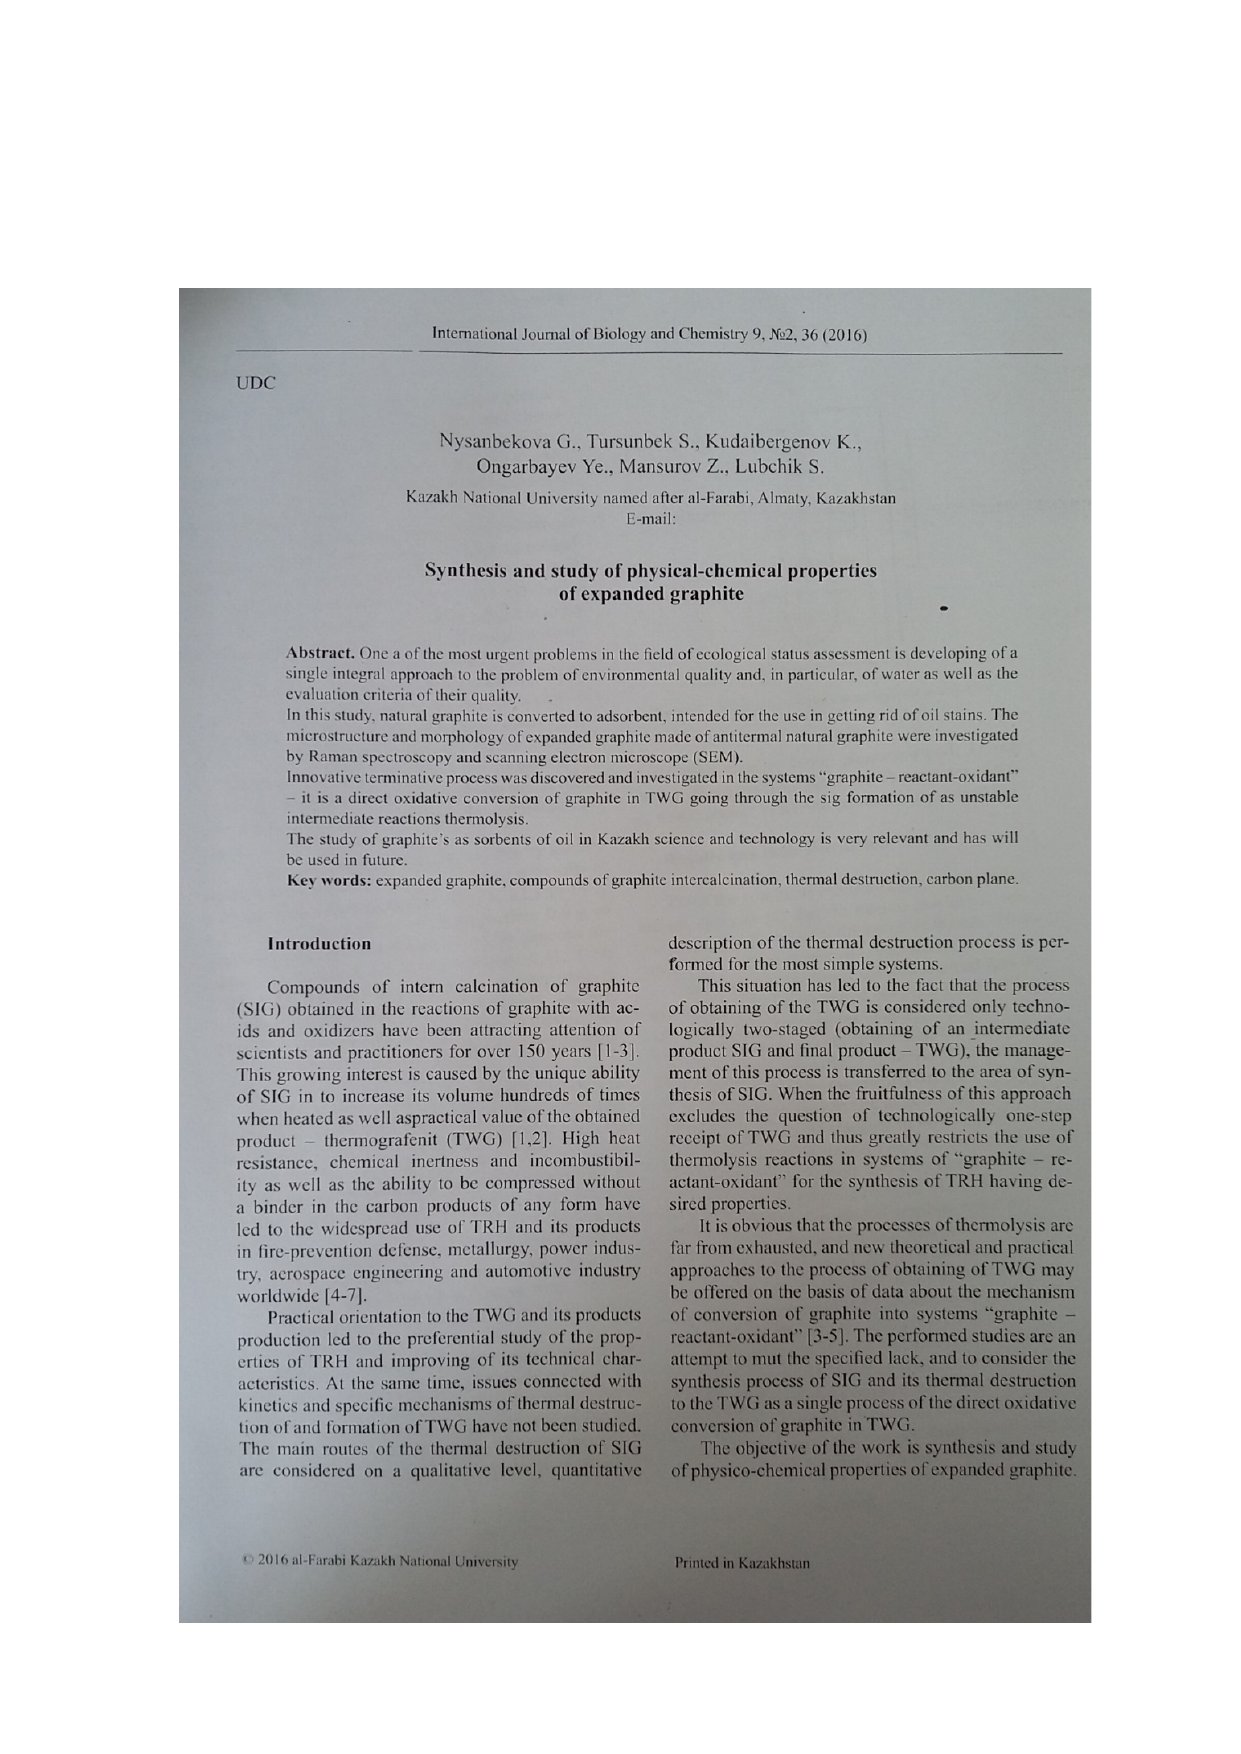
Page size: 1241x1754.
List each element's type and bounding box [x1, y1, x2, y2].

picture [180, 288, 1092, 1623]
